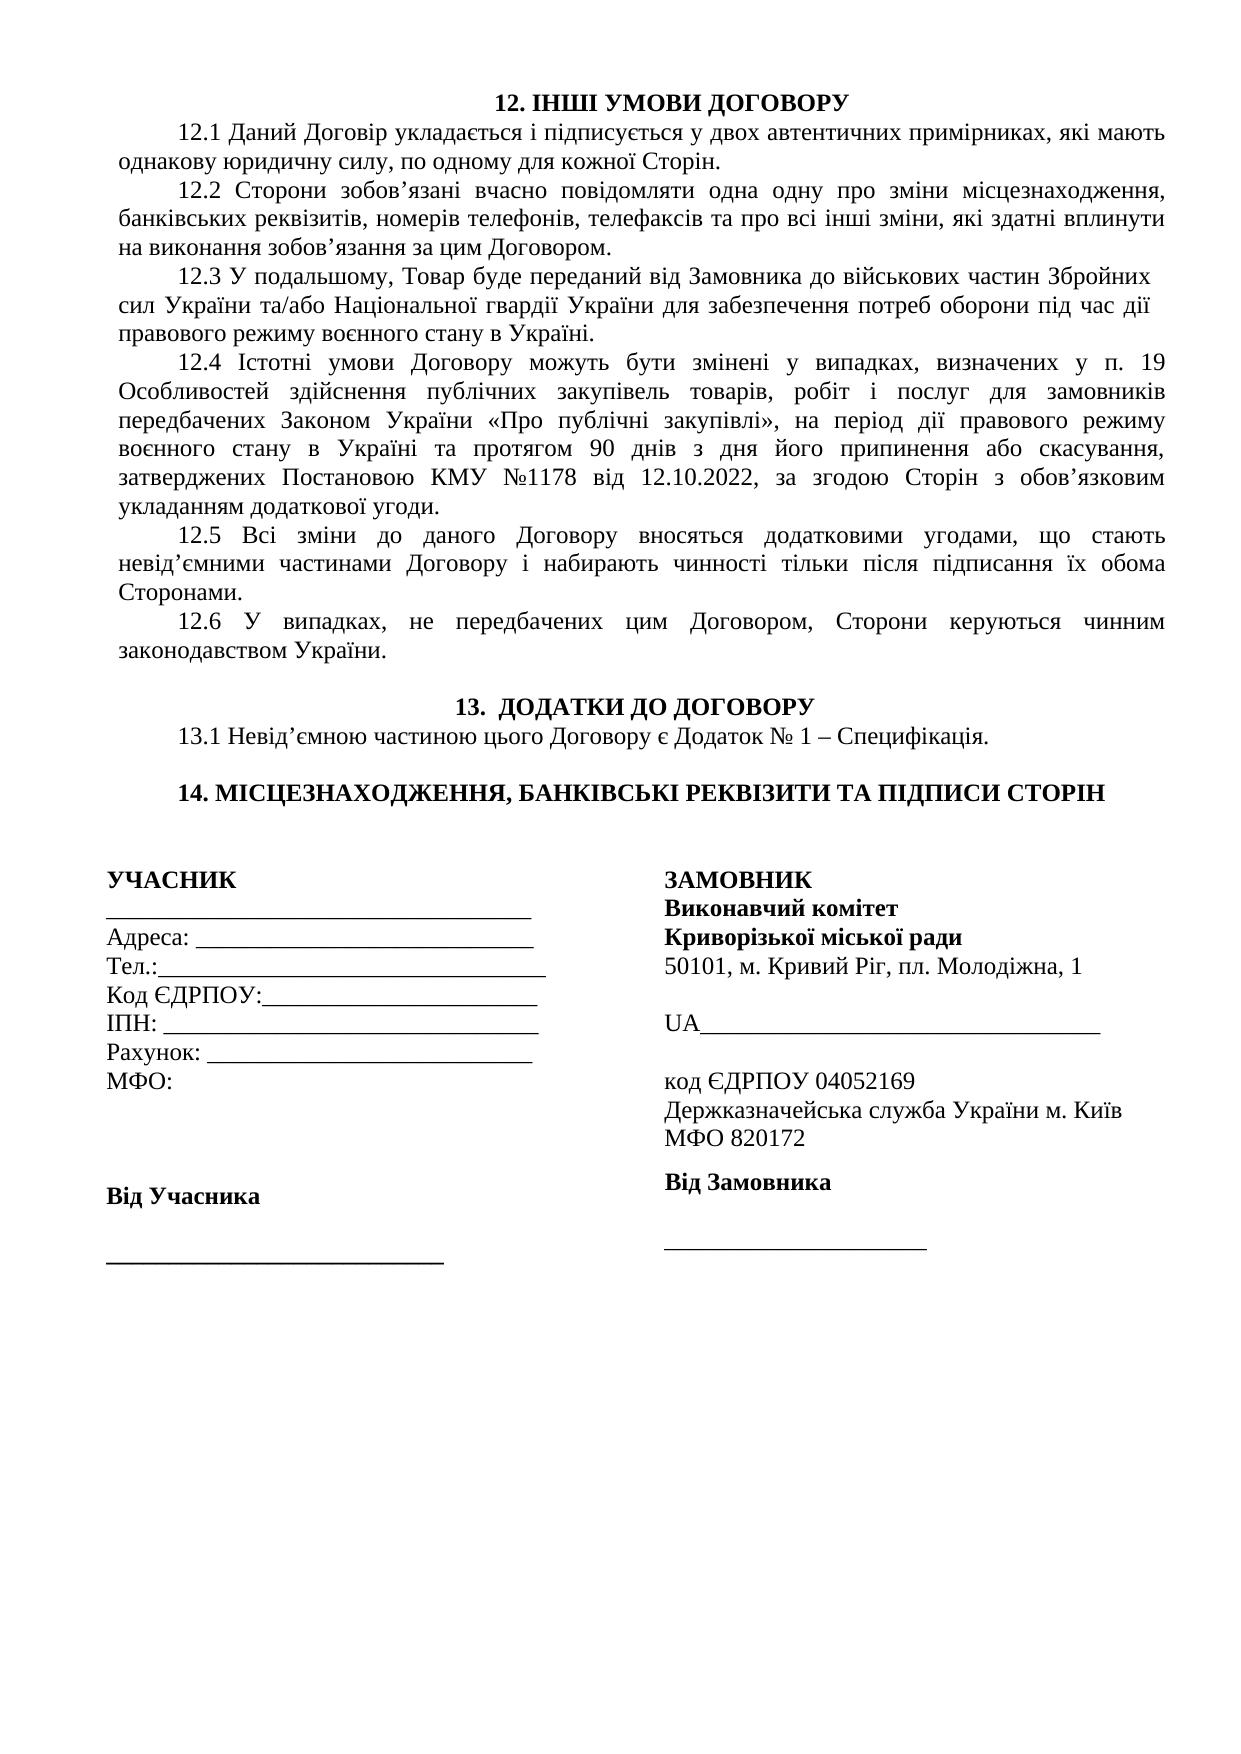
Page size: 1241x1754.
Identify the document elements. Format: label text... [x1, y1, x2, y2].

text 12. ІНШІ УМОВИ ДОГОВОРУ [118, 88, 1152, 117]
text 12.5 Всі зміни до даного Договору вносяться додатковими угодами, що стають невід’ємними частинами Договору і набирають чинності тільки після підписання їх обома Сторонами. [118, 520, 1166, 606]
text 12.3 У подальшому, Товар буде переданий від Замовника до військових частин Збройних сил України та/або Національної гвардії України для забезпечення потреб оборони під час дії правового режиму воєнного стану в Україні. [118, 261, 1152, 347]
table_cell Виконавчий комітет Криворізької міської ради 50101, м. Кривий Ріг, пл. Молодіжна, 1 UA________________________________ код ЄДРПОУ 04052169 Держказначейська служба України м. Київ МФО 820172 Від Замовника _____________________ [653, 894, 1154, 1267]
table_header ЗАМОВНИК [653, 865, 1154, 893]
text 12.6 У випадках, не передбачених цим Договором, Сторони керуються чинним законодавством України. [118, 606, 1166, 663]
text 12.1 Даний Договір укладається і підписується у двох автентичних примірниках, які мають однакову юридичну силу, по одному для кожної Сторін. [118, 117, 1166, 175]
table_header УЧАСНИК [96, 865, 653, 893]
text 13. ДОДАТКИ ДО ДОГОВОРУ [118, 692, 1152, 721]
text 13.1 Невід’ємною частиною цього Договору є Додаток № 1 – Специфікація. [118, 721, 1152, 750]
table_cell __________________________________ Адреса: ___________________________ Тел.:_______________________________ Код ЄДРПОУ:______________________ ІПН: ______________________________ Рахунок: __________________________ МФО: Від Учасника ___________________________ [96, 894, 653, 1267]
text 12.4 Істотні умови Договору можуть бути змінені у випадках, визначених у п. 19 Особливостей здійснення публічних закупівель товарів, робіт і послуг для замовників передбачених Законом України «Про публічні закупівлі», на період дії правового режиму воєнного стану в Україні та протягом 90 днів з дня його припинення або скасування, затверджених Постановою КМУ №1178 від 12.10.2022, за згодою Сторін з обов’язковим укладанням додаткової угоди. [118, 347, 1166, 520]
text 12.2 Сторони зобов’язані вчасно повідомляти одна одну про зміни місцезнаходження, банківських реквізитів, номерів телефонів, телефаксів та про всі інші зміни, які здатні вплинути на виконання зобов’язання за цим Договором. [118, 175, 1166, 261]
text 14. МІСЦЕЗНАХОДЖЕННЯ, БАНКІВСЬКІ РЕКВІЗИТИ ТА ПІДПИСИ СТОРІН [118, 778, 1152, 807]
